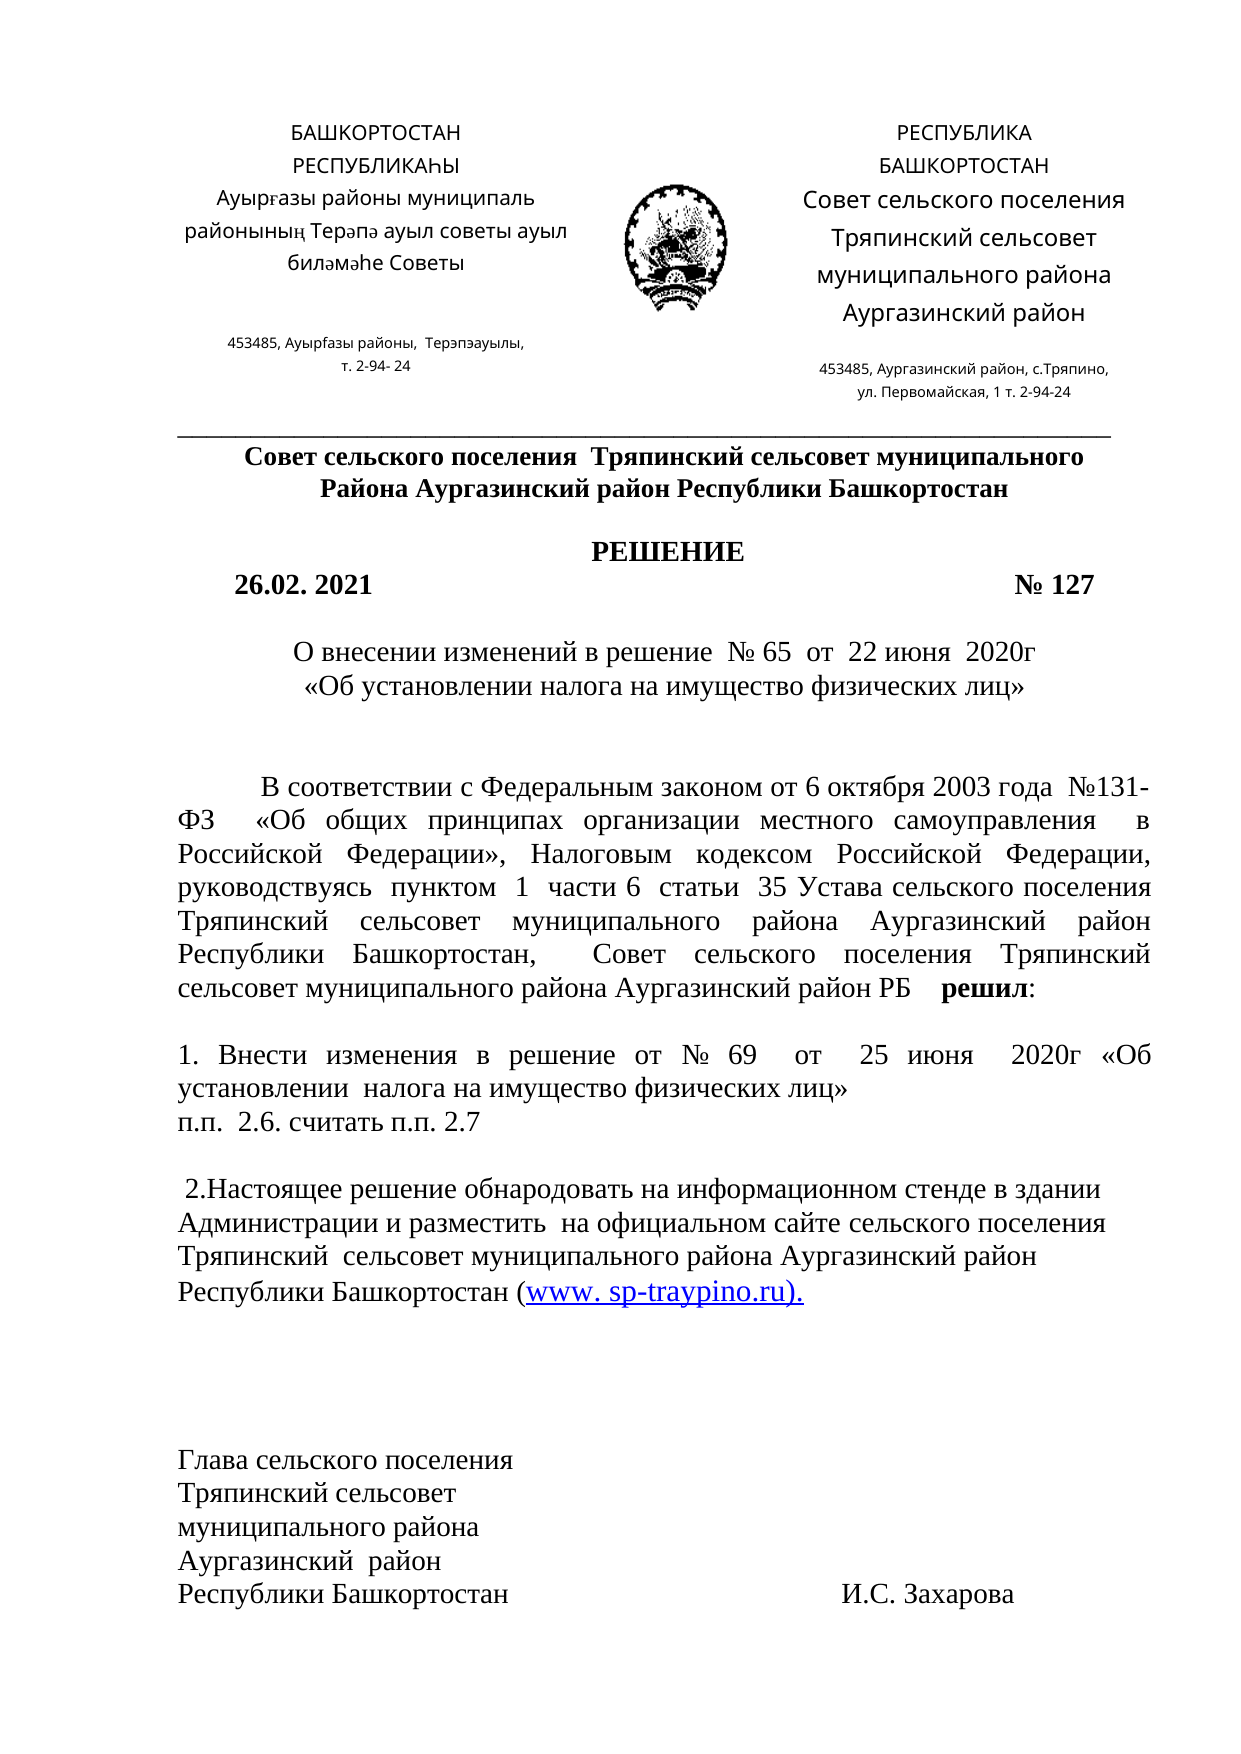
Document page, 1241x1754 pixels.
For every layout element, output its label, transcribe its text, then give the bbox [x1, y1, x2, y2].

table_header РЕСПУБЛИКА БАШКОРТОСТАН Совет сельского поселения Тряпинский сельсовет муниципального района Аургазинский район 453485, Аургазинский район, с.Тряпино, ул. Первомайская, 1 т. 2-94-24 [739, 118, 1189, 407]
text РЕШЕНИЕ [177, 534, 1152, 567]
text 26.02. 2021 № 127 [177, 567, 1152, 601]
text муниципального района [177, 1509, 1152, 1543]
text «Об установлении налога на имущество физических лиц» [177, 668, 1152, 702]
text Тряпинский сельсовет [177, 1476, 1152, 1509]
text Совет сельского поселения Тряпинский сельсовет муниципального [177, 441, 1152, 472]
text ________________________________________________________________ [177, 407, 1152, 441]
text Глава сельского поселения [177, 1442, 1152, 1476]
text Района Аургазинский район Республики Башкортостан [177, 472, 1152, 503]
title В соответствии с Федеральным законом от 6 октября 2003 года №131-ФЗ «Об общих принципах организации местного самоуправления в Российской Федерации», Налоговым кодексом Российской Федерации, руководствуясь пунктом 1 части 6 статьи 35 Устава сельского поселения Тряпинский сельсовет муниципального района Аургазинский район Республики Башкортостан, Совет сельского поселения Тряпинский сельсовет муниципального района Аургазинский район РБ решил: [177, 769, 1152, 1003]
table_header БАШKОРТОСТАН РЕСПУБЛИКАҺЫ Ауырғазы районы муниципаль районының Терәпә ауыл советы ауыл биләмәhе Советы 453485, Ауырfазы районы, Терэпэауылы, т. 2-94- 24 [163, 118, 589, 407]
text Республики Башкортостан И.С. Захарова [177, 1576, 1152, 1610]
table_header [589, 118, 739, 407]
text 2.Настоящее решение обнародовать на информационном стенде в здании Администрации и разместить на официальном сайте сельского поселения Тряпинский сельсовет муниципального района Аургазинский район Республики Башкортостан (www. sp-traypino.ru). [177, 1171, 1152, 1308]
text О внесении изменений в решение № 65 от 22 июня 2020г [177, 634, 1152, 668]
title 1. Внести изменения в решение от № 69 от 25 июня 2020г «Об установлении налога на имущество физических лиц» [177, 1037, 1152, 1104]
text п.п. 2.6. считать п.п. 2.7 [177, 1104, 1152, 1138]
text Аургазинский район [177, 1543, 1152, 1576]
